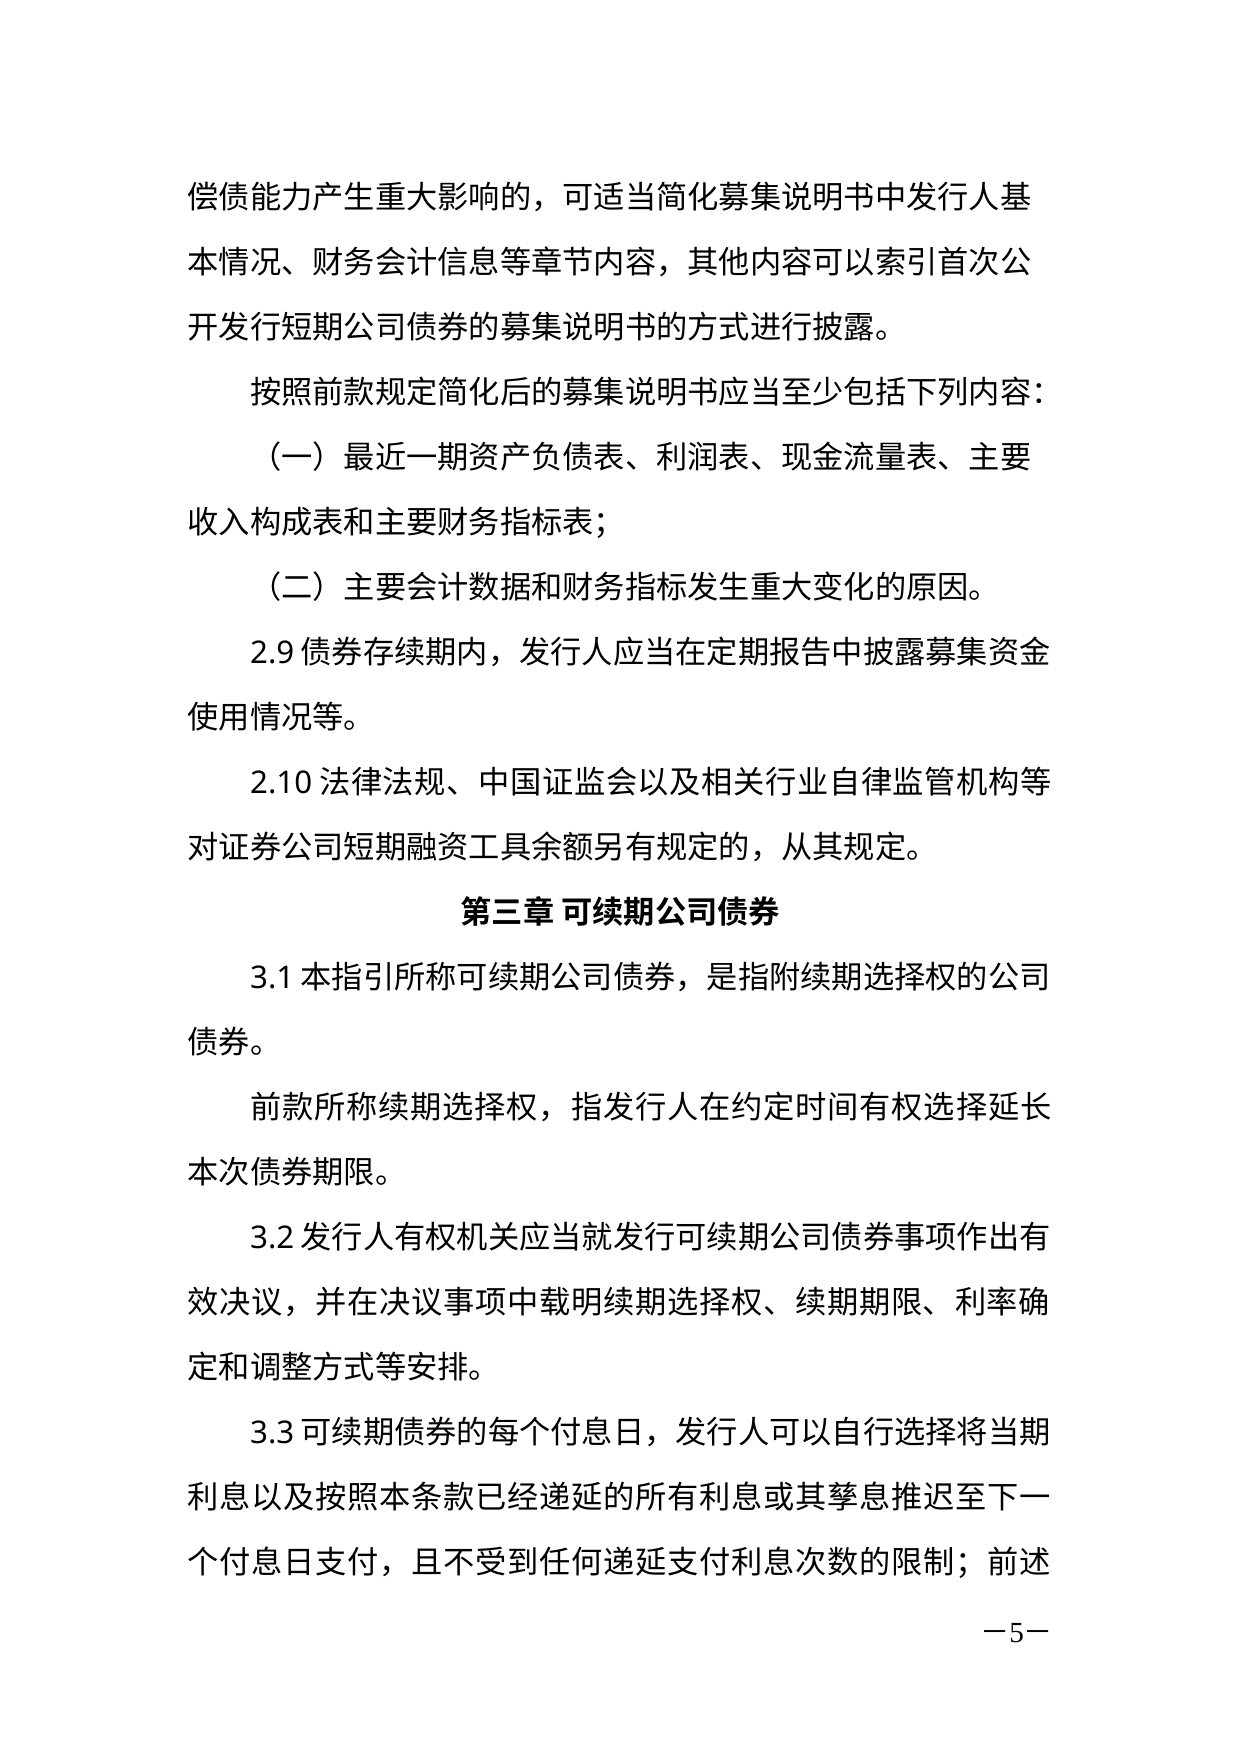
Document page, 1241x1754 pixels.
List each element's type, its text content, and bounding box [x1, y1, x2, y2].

text 3.1本指引所称可续期公司债券，是指附续期选择权的公司债券。 [187, 942, 1053, 1072]
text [187, 162, 1053, 357]
text 第三章 可续期公司债券 [187, 877, 1053, 942]
text 2.10法律法规、中国证监会以及相关行业自律监管机构等对证券公司短期融资工具余额另有规定的，从其规定。 [187, 747, 1053, 877]
text 按照前款规定简化后的募集说明书应当至少包括下列内容： [187, 357, 1053, 422]
text 3.2发行人有权机关应当就发行可续期公司债券事项作出有效决议，并在决议事项中载明续期选择权、续期期限、利率确定和调整方式等安排。 [187, 1202, 1053, 1397]
text 前款所称续期选择权，指发行人在约定时间有权选择延长本次债券期限。 [187, 1072, 1053, 1202]
text （二）主要会计数据和财务指标发生重大变化的原因。 [187, 552, 1053, 617]
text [187, 1397, 1053, 1592]
text （一）最近一期资产负债表、利润表、现金流量表、主要收入构成表和主要财务指标表； [187, 422, 1053, 552]
text 2.9债券存续期内，发行人应当在定期报告中披露募集资金使用情况等。 [187, 617, 1053, 747]
